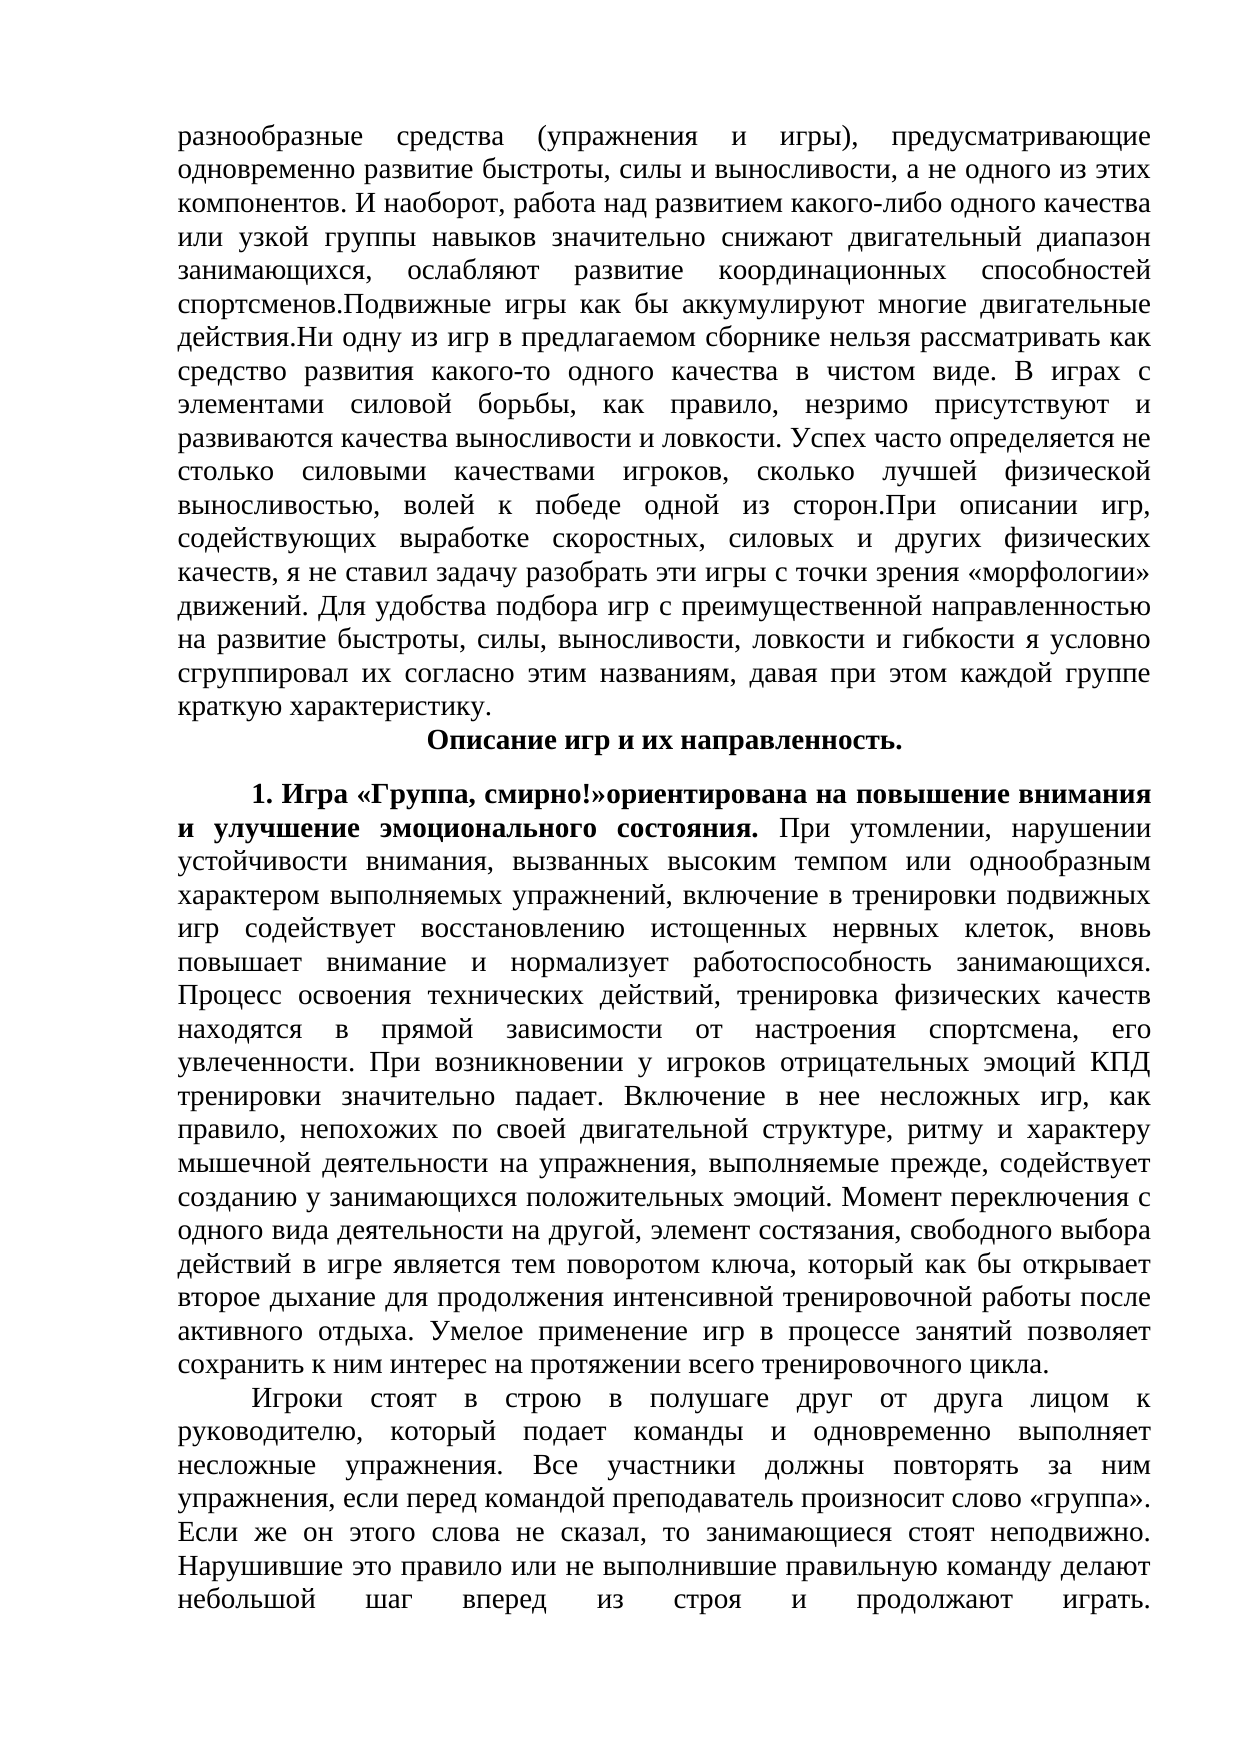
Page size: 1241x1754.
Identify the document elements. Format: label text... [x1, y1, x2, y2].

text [177, 118, 1152, 722]
text 1. Игра «Группа, смирно!»ориентирована на повышение внимания и улучшение эмоционального состояния. При утомлении, нарушении устойчивости внимания, вызванных высоким темпом или однообразным характером выполняемых упражнений, включение в тренировки подвижных игр содействует восстановлению истощенных нервных клеток, вновь повышает внимание и нормализует работоспособность занимающихся. Процесс освоения технических действий, тренировка физических качеств находятся в прямой зависимости от настроения спортсмена, его увлеченности. При возникновении у игроков отрицательных эмоций КПД тренировки значительно падает. Включение в нее несложных игр, как правило, непохожих по своей двигательной структуре, ритму и характеру мышечной деятельности на упражнения, выполняемые прежде, содействует созданию у занимающихся положительных эмоций. Момент переключения с одного вида деятельности на другой, элемент состязания, свободного выбора действий в игре является тем поворотом ключа, который как бы открывает второе дыхание для продолжения интенсивной тренировочной работы после активного отдыха. Умелое применение игр в процессе занятий позволяет сохранить к ним интерес на протяжении всего тренировочного цикла. [177, 776, 1152, 1380]
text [177, 1380, 1152, 1615]
text Описание игр и их направленность. [177, 722, 1152, 755]
